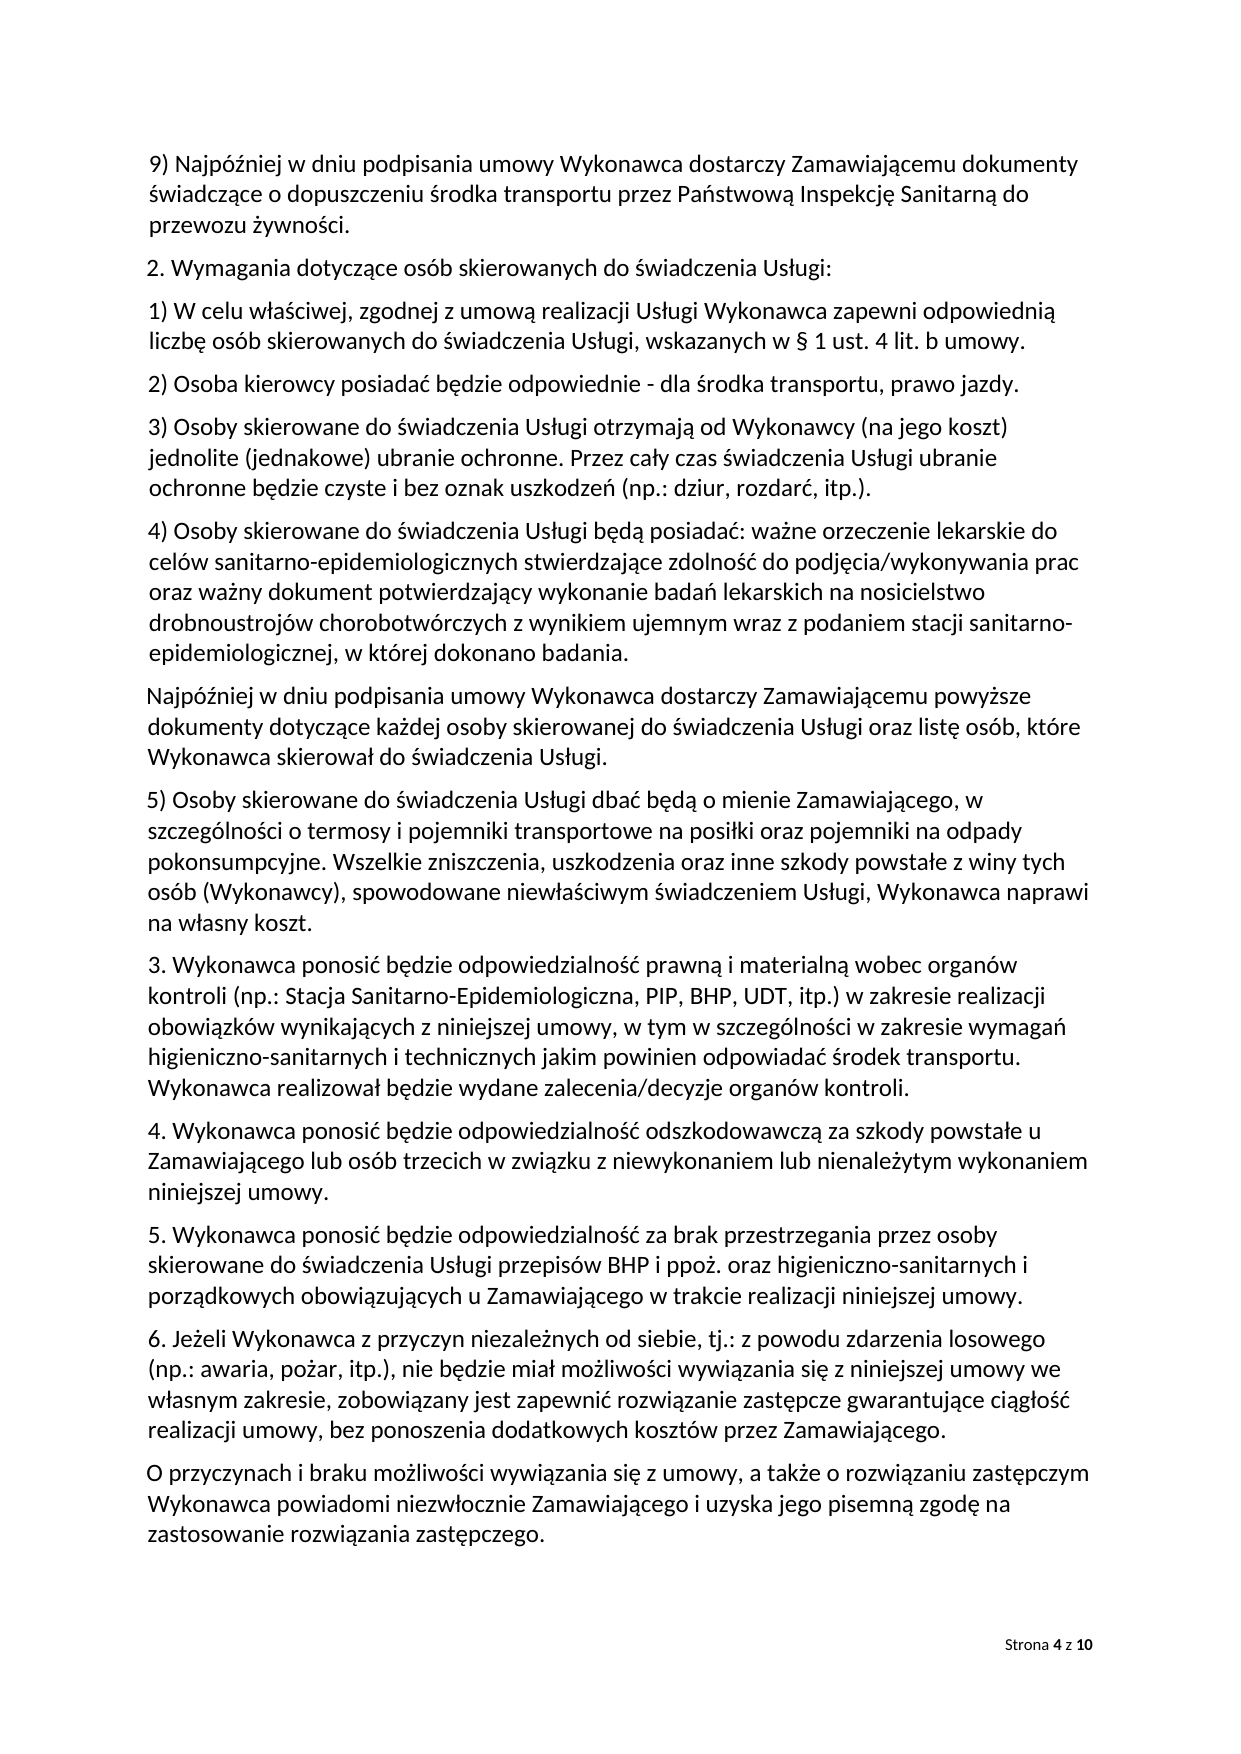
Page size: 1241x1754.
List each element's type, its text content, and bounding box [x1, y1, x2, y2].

text 4. Wykonawca ponosić będzie odpowiedzialność odszkodowawczą za szkody powstałe u Zamawiającego lub osób trzecich w związku z niewykonaniem lub nienależytym wykonaniem niniejszej umowy. [148, 1115, 1092, 1206]
text 2) Osoba kierowcy posiadać będzie odpowiednie - dla środka transportu, prawo jazdy. [148, 368, 1092, 399]
text 1) W celu właściwej, zgodnej z umową realizacji Usługi Wykonawca zapewni odpowiednią liczbę osób skierowanych do świadczenia Usługi, wskazanych w § 1 ust. 4 lit. b umowy. [148, 295, 1092, 356]
text 2. Wymagania dotyczące osób skierowanych do świadczenia Usługi: [146, 252, 1092, 282]
text 9) Najpóźniej w dniu podpisania umowy Wykonawca dostarczy Zamawiającemu dokumenty świadczące o dopuszczeniu środka transportu przez Państwową Inspekcję Sanitarną do przewozu żywności. [149, 148, 1092, 239]
text 3. Wykonawca ponosić będzie odpowiedzialność prawną i materialną wobec organów kontroli (np.: Stacja Sanitarno-Epidemiologiczna, PIP, BHP, UDT, itp.) w zakresie realizacji obowiązków wynikających z niniejszej umowy, w tym w szczególności w zakresie wymagań higieniczno-sanitarnych i technicznych jakim powinien odpowiadać środek transportu. Wykonawca realizował będzie wydane zalecenia/decyzje organów kontroli. [148, 950, 1092, 1102]
text 5. Wykonawca ponosić będzie odpowiedzialność za brak przestrzegania przez osoby skierowane do świadczenia Usługi przepisów BHP i ppoż. oraz higieniczno-sanitarnych i porządkowych obowiązujących u Zamawiającego w trakcie realizacji niniejszej umowy. [148, 1219, 1092, 1310]
text 5) Osoby skierowane do świadczenia Usługi dbać będą o mienie Zamawiającego, w szczególności o termosy i pojemniki transportowe na posiłki oraz pojemniki na odpady pokonsumpcyjne. Wszelkie zniszczenia, uszkodzenia oraz inne szkody powstałe z winy tych osób (Wykonawcy), spowodowane niewłaściwym świadczeniem Usługi, Wykonawca naprawi na własny koszt. [146, 784, 1092, 937]
text O przyczynach i braku możliwości wywiązania się z umowy, a także o rozwiązaniu zastępczym Wykonawca powiadomi niezwłocznie Zamawiającego i uzyska jego pisemną zgodę na zastosowanie rozwiązania zastępczego. [146, 1457, 1092, 1549]
text 3) Osoby skierowane do świadczenia Usługi otrzymają od Wykonawcy (na jego koszt) jednolite (jednakowe) ubranie ochronne. Przez cały czas świadczenia Usługi ubranie ochronne będzie czyste i bez oznak uszkodzeń (np.: dziur, rozdarć, itp.). [148, 411, 1092, 503]
text 4) Osoby skierowane do świadczenia Usługi będą posiadać: ważne orzeczenie lekarskie do celów sanitarno-epidemiologicznych stwierdzające zdolność do podjęcia/wykonywania prac oraz ważny dokument potwierdzający wykonanie badań lekarskich na nosicielstwo drobnoustrojów chorobotwórczych z wynikiem ujemnym wraz z podaniem stacji sanitarno-epidemiologicznej, w której dokonano badania. [148, 515, 1092, 668]
text Najpóźniej w dniu podpisania umowy Wykonawca dostarczy Zamawiającemu powyższe dokumenty dotyczące każdej osoby skierowanej do świadczenia Usługi oraz listę osób, które Wykonawca skierował do świadczenia Usługi. [146, 681, 1092, 772]
text 6. Jeżeli Wykonawca z przyczyn niezależnych od siebie, tj.: z powodu zdarzenia losowego (np.: awaria, pożar, itp.), nie będzie miał możliwości wywiązania się z niniejszej umowy we własnym zakresie, zobowiązany jest zapewnić rozwiązanie zastępcze gwarantujące ciągłość realizacji umowy, bez ponoszenia dodatkowych kosztów przez Zamawiającego. [148, 1323, 1092, 1445]
